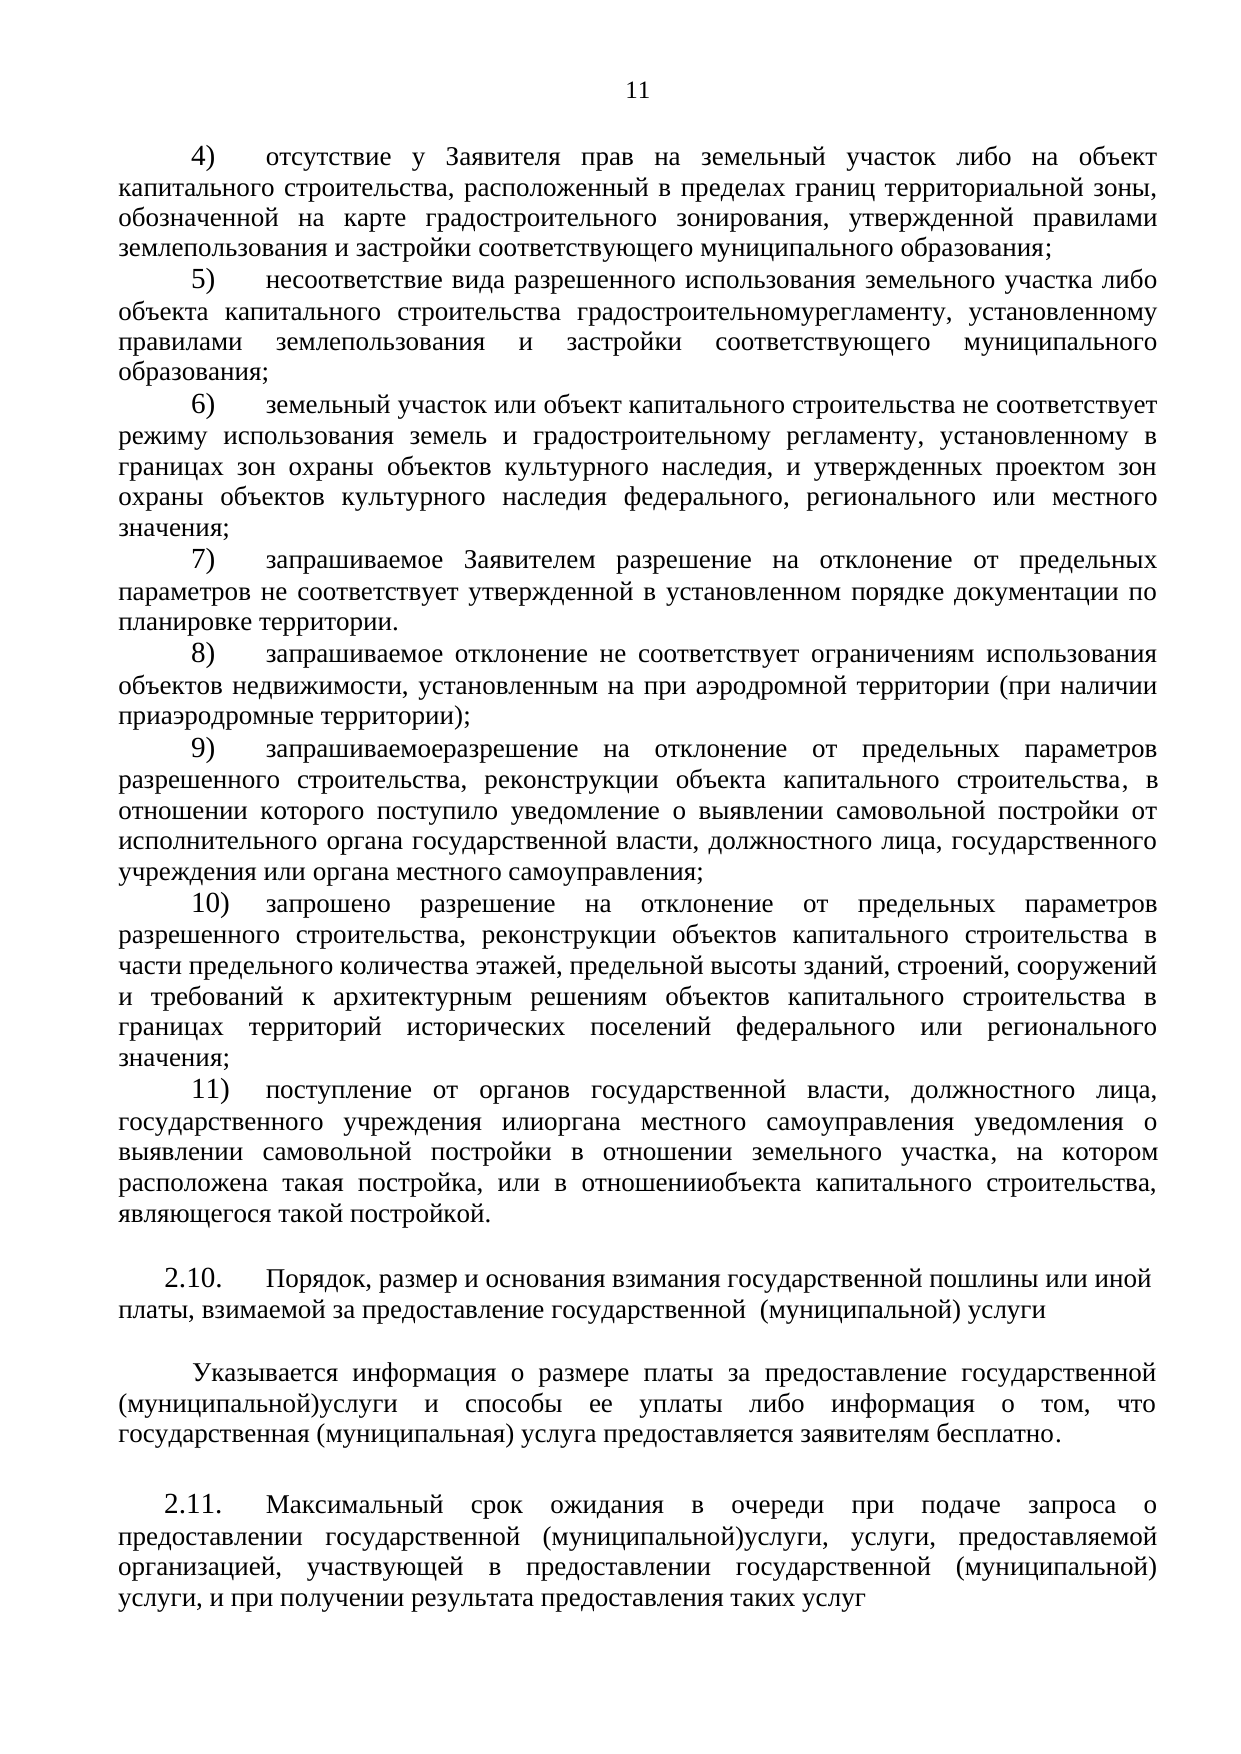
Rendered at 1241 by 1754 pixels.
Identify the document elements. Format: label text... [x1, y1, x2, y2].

list запрашиваемое Заявителем разрешение на отклонение от предельных параметров не соответствует утвержденной в установленном порядке документации по планировке территории. [118, 542, 1158, 636]
list отсутствие у Заявителя прав на земельный участок либо на объект капитального строительства, расположенный в пределах границ территориальной зоны, обозначенной на карте градостроительного зонирования, утвержденной правилами землепользования и застройки соответствующего муниципального образования; [118, 139, 1158, 262]
list поступление от органов государственной власти, должностного лица, государственного учреждения илиоргана местного самоуправления уведомления о выявлении самовольной постройки в отношении земельного участка, на котором расположена такая постройка, или в отношенииобъекта капитального строительства, являющегося такой постройкой. [118, 1072, 1158, 1228]
list запрашиваемое отклонение не соответствует ограничениям использования объектов недвижимости, установленным на при аэродромной территории (при наличии приаэродромные территории); [118, 637, 1158, 731]
list Порядок, размер и основания взимания государственной пошлины или иной платы, взимаемой за предоставление государственной (муниципальной) услуги [118, 1261, 1157, 1324]
text Указывается информация о размере платы за предоставление государственной (муниципальной)услуги и способы ее уплаты либо информация о том, что государственная (муниципальная) услуга предоставляется заявителям бесплатно. [118, 1357, 1157, 1448]
list земельный участок или объект капитального строительства не соответствует режиму использования земель и градостроительному регламенту, установленному в границах зон охраны объектов культурного наследия, и утвержденных проектом зон охраны объектов культурного наследия федерального, регионального или местного значения; [118, 387, 1158, 542]
list запрашиваемоеразрешение на отклонение от предельных параметров разрешенного строительства, реконструкции объекта капитального строительства, в отношении которого поступило уведомление о выявлении самовольной постройки от исполнительного органа государственной власти, должностного лица, государственного учреждения или органа местного самоуправления; [118, 731, 1158, 886]
list Максимальный срок ожидания в очереди при подаче запроса о предоставлении государственной (муниципальной)услуги, услуги, предоставляемой организацией, участвующей в предоставлении государственной (муниципальной) услуги, и при получении результата предоставления таких услуг [118, 1488, 1158, 1612]
list запрошено разрешение на отклонение от предельных параметров разрешенного строительства, реконструкции объектов капитального строительства в части предельного количества этажей, предельной высоты зданий, строений, сооружений и требований к архитектурным решениям объектов капитального строительства в границах территорий исторических поселений федерального или регионального значения; [118, 886, 1158, 1072]
list несоответствие вида разрешенного использования земельного участка либо объекта капитального строительства градостроительномурегламенту, установленному правилами землепользования и застройки соответствующего муниципального образования; [118, 263, 1158, 386]
